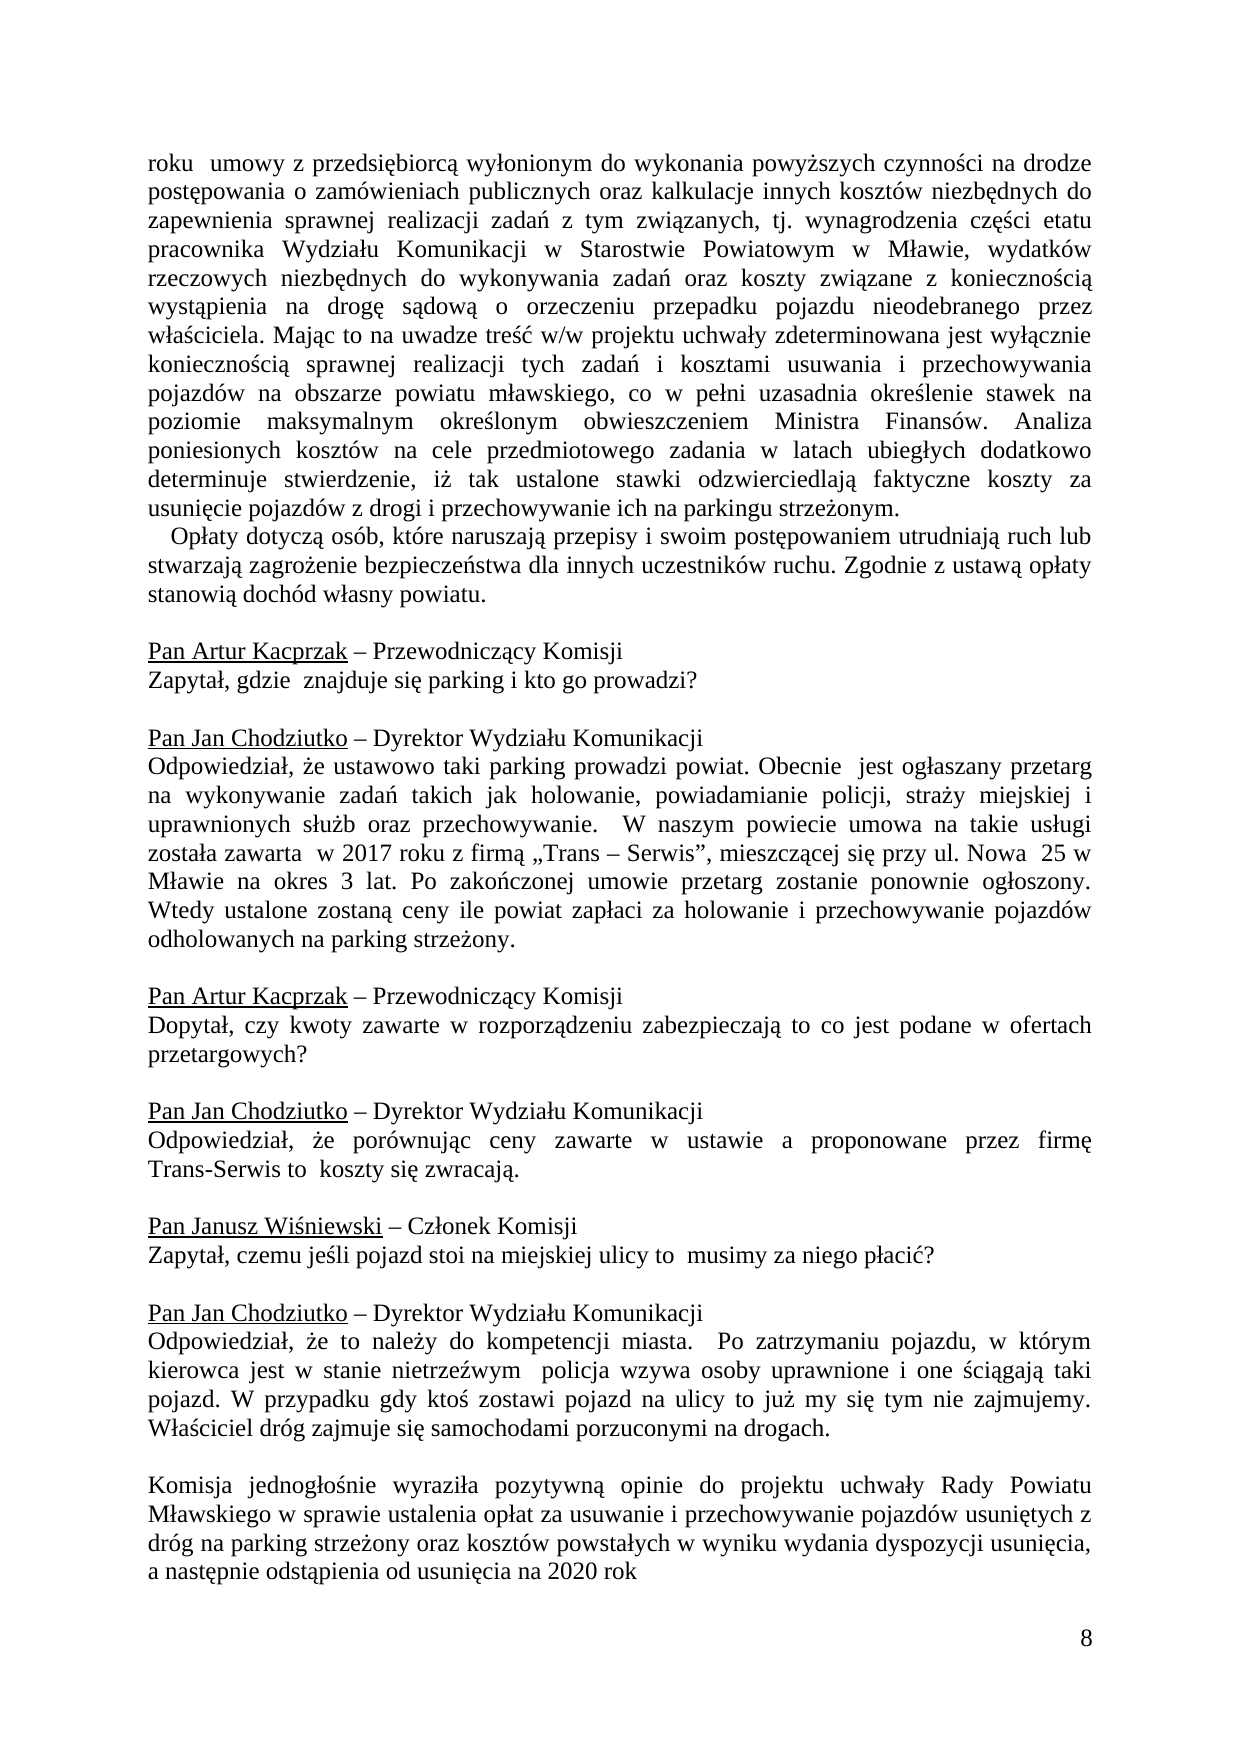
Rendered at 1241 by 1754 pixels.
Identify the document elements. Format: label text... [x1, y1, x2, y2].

text Odpowiedział, że to należy do kompetencji miasta. Po zatrzymaniu pojazdu, w którym kierowca jest w stanie nietrzeźwym policja wzywa osoby uprawnione i one ściągają taki pojazd. W przypadku gdy ktoś zostawi pojazd na ulicy to już my się tym nie zajmujemy. Właściciel dróg zajmuje się samochodami porzuconymi na drogach. [148, 1326, 1093, 1441]
text Komisja jednogłośnie wyraziła pozytywną opinie do projektu uchwały Rady Powiatu Mławskiego w sprawie ustalenia opłat za usuwanie i przechowywanie pojazdów usuniętych z dróg na parking strzeżony oraz kosztów powstałych w wyniku wydania dyspozycji usunięcia, a następnie odstąpienia od usunięcia na 2020 rok [148, 1470, 1093, 1585]
text Odpowiedział, że porównując ceny zawarte w ustawie a proponowane przez firmę Trans-Serwis to koszty się zwracają. [148, 1125, 1093, 1183]
text Zapytał, czemu jeśli pojazd stoi na miejskiej ulicy to musimy za niego płacić? [148, 1240, 1093, 1269]
text Pan Jan Chodziutko – Dyrektor Wydziału Komunikacji [148, 1298, 1093, 1326]
text Pan Artur Kacprzak – Przewodniczący Komisji [148, 636, 1093, 665]
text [148, 148, 1093, 521]
text Dopytał, czy kwoty zawarte w rozporządzeniu zabezpieczają to co jest podane w ofertach przetargowych? [148, 1010, 1093, 1068]
text Odpowiedział, że ustawowo taki parking prowadzi powiat. Obecnie jest ogłaszany przetarg na wykonywanie zadań takich jak holowanie, powiadamianie policji, straży miejskiej i uprawnionych służb oraz przechowywanie. W naszym powiecie umowa na takie usługi została zawarta w 2017 roku z firmą „Trans – Serwis”, mieszczącej się przy ul. Nowa 25 w Mławie na okres 3 lat. Po zakończonej umowie przetarg zostanie ponownie ogłoszony. Wtedy ustalone zostaną ceny ile powiat zapłaci za holowanie i przechowywanie pojazdów odholowanych na parking strzeżony. [148, 751, 1093, 953]
text Opłaty dotyczą osób, które naruszają przepisy i swoim postępowaniem utrudniają ruch lub stwarzają zagrożenie bezpieczeństwa dla innych uczestników ruchu. Zgodnie z ustawą opłaty stanowią dochód własny powiatu. [148, 521, 1093, 608]
text Pan Jan Chodziutko – Dyrektor Wydziału Komunikacji [148, 1096, 1093, 1125]
text Pan Artur Kacprzak – Przewodniczący Komisji [148, 981, 1093, 1010]
text Zapytał, gdzie znajduje się parking i kto go prowadzi? [148, 665, 1093, 694]
text Pan Jan Chodziutko – Dyrektor Wydziału Komunikacji [148, 723, 1093, 751]
text Pan Janusz Wiśniewski – Członek Komisji [148, 1211, 1093, 1240]
